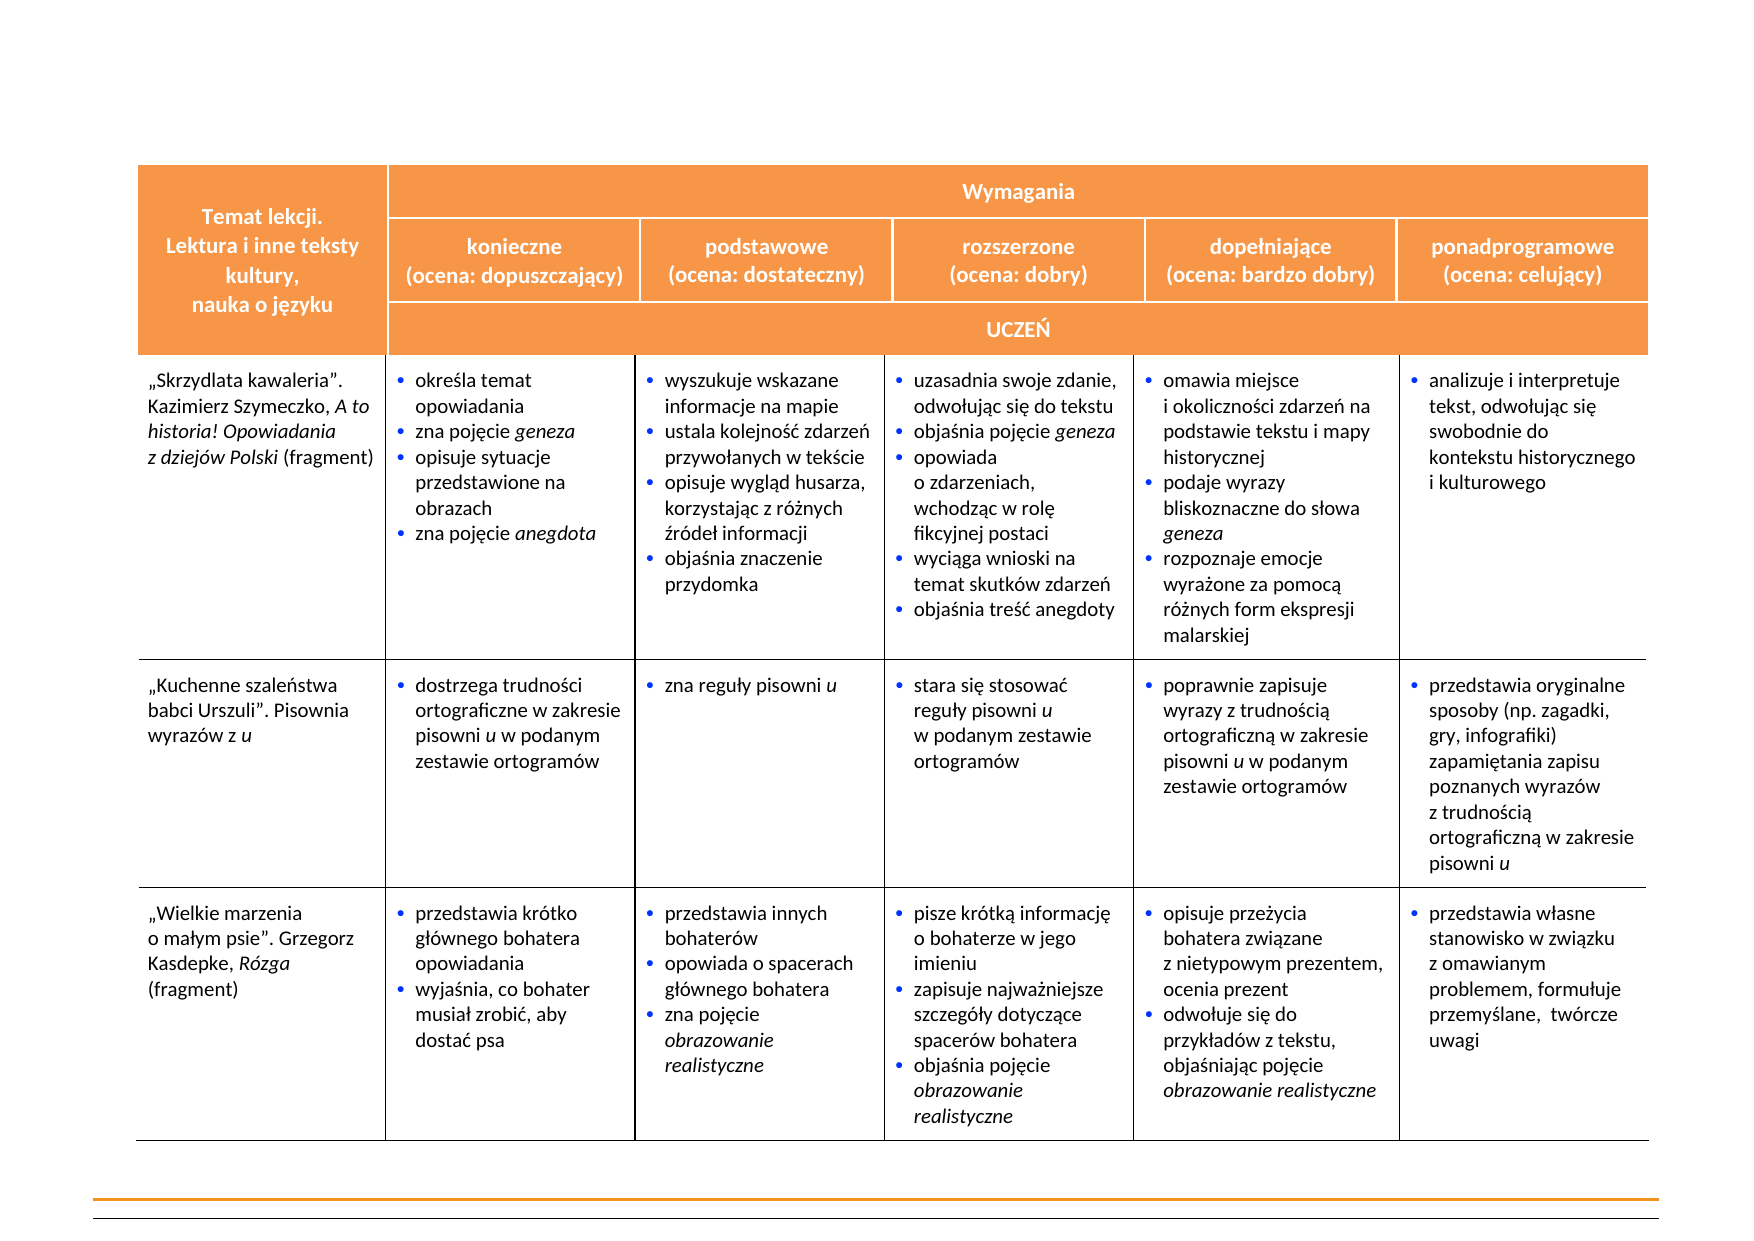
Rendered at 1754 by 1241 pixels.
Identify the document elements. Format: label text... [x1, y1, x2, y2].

table_cell „Kuchenne szaleństwa babci Urszuli”. Pisownia wyrazów z u [136, 659, 385, 887]
table_cell przedstawia innych bohaterów opowiada o spacerach głównego bohatera zna pojęcie obrazowanie realistyczne [636, 888, 884, 1140]
table_cell pisze krótką informację o bohaterze w jego imieniu zapisuje najważniejsze szczegóły dotyczące spacerów bohatera objaśnia pojęcie obrazowanie realistyczne [885, 888, 1133, 1140]
table_cell omawia miejsce i okoliczności zdarzeń na podstawie tekstu i mapy historycznej podaje wyrazy bliskoznaczne do słowa geneza rozpoznaje emocje wyrażone za pomocą różnych form ekspresji malarskiej [1134, 357, 1399, 659]
table_cell konieczne (ocena: dopuszczający) [389, 219, 639, 301]
table_cell rozszerzone (ocena: dobry) [894, 219, 1144, 301]
table_cell „Skrzydlata kawaleria”. Kazimierz Szymeczko, A to historia! Opowiadania z dziejów Polski (fragment) [136, 357, 385, 659]
table_cell opisuje przeżycia bohatera związane z nietypowym prezentem, ocenia prezent odwołuje się do przykładów z tekstu, objaśniając pojęcie obrazowanie realistyczne [1134, 888, 1399, 1140]
table_header Wymagania [389, 165, 1648, 217]
table_cell analizuje i interpretuje tekst, odwołując się swobodnie do kontekstu historycznego i kulturowego [1400, 357, 1648, 659]
table_cell dostrzega trudności ortograficzne w zakresie pisowni u w podanym zestawie ortogramów [386, 660, 634, 887]
table_cell określa temat opowiadania zna pojęcie geneza opisuje sytuacje przedstawione na obrazach zna pojęcie anegdota [386, 357, 634, 659]
table_cell dopełniające (ocena: bardzo dobry) [1146, 219, 1395, 301]
table_cell stara się stosować reguły pisowni u w podanym zestawie ortogramów [885, 660, 1133, 887]
table_cell UCZEŃ [389, 303, 1648, 355]
table_cell wyszukuje wskazane informacje na mapie ustala kolejność zdarzeń przywołanych w tekście opisuje wygląd husarza, korzystając z różnych źródeł informacji objaśnia znaczenie przydomka [636, 357, 884, 659]
table_cell podstawowe (ocena: dostateczny) [641, 219, 891, 301]
table_cell przedstawia własne stanowisko w związku z omawianym problemem, formułuje przemyślane, twórcze uwagi [1400, 887, 1648, 1140]
table_cell uzasadnia swoje zdanie, odwołując się do tekstu objaśnia pojęcie geneza opowiada o zdarzeniach, wchodząc w rolę fikcyjnej postaci wyciąga wnioski na temat skutków zdarzeń objaśnia treść anegdoty [885, 357, 1133, 659]
table_cell ponadprogramowe (ocena: celujący) [1398, 219, 1648, 301]
table_cell przedstawia krótko głównego bohatera opowiadania wyjaśnia, co bohater musiał zrobić, aby dostać psa [386, 888, 634, 1140]
table_cell przedstawia oryginalne sposoby (np. zagadki, gry, infografiki) zapamiętania zapisu poznanych wyrazów z trudnością ortograficzną w zakresie pisowni u [1400, 659, 1648, 887]
table_cell „Wielkie marzenia o małym psie”. Grzegorz Kasdepke, Rózga (fragment) [136, 887, 385, 1140]
table_header Temat lekcji. Lektura i inne teksty kultury, nauka o języku [138, 165, 387, 355]
table_cell zna reguły pisowni u [636, 660, 884, 887]
table_cell poprawnie zapisuje wyrazy z trudnością ortograficzną w zakresie pisowni u w podanym zestawie ortogramów [1134, 660, 1399, 887]
